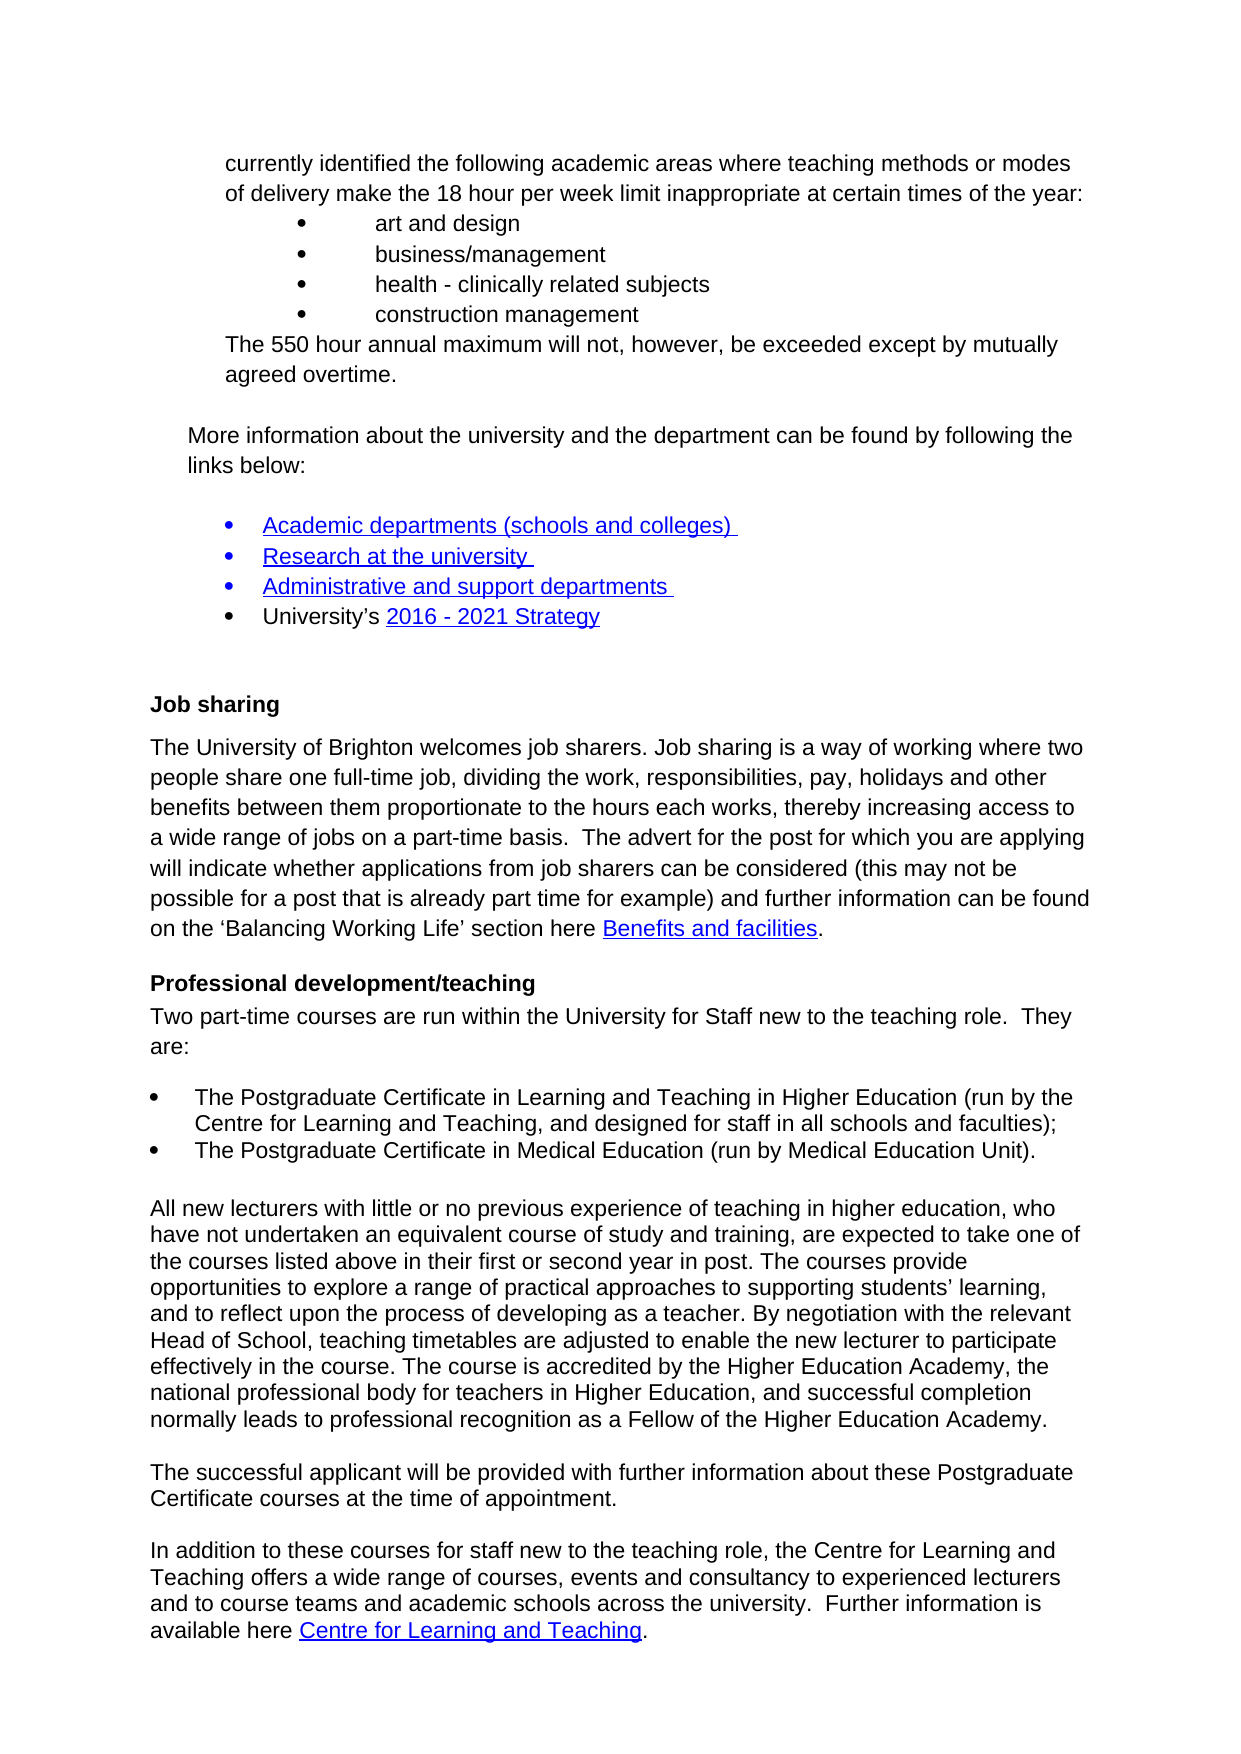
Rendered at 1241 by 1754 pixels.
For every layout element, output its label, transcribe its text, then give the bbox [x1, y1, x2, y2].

text Two part-time courses are run within the University for Staff new to the teaching role. They are: [150, 1003, 1090, 1059]
list art and design [225, 210, 1090, 237]
list Research at the university [225, 543, 1090, 569]
list The Postgraduate Certificate in Learning and Teaching in Higher Education (run by the Centre for Learning and Teaching, and designed for staff in all schools and faculties); [150, 1084, 1090, 1137]
list construction management [225, 301, 1090, 327]
list The Postgraduate Certificate in Medical Education (run by Medical Education Unit). [150, 1137, 1090, 1163]
list Administrative and support departments [225, 573, 1090, 599]
list The 550 hour annual maximum will not, however, be exceeded except by mutually agreed overtime. [225, 331, 1090, 388]
text The University of Brighton welcomes job sharers. Job sharing is a way of working where two people share one full-time job, dividing the work, responsibilities, pay, holidays and other benefits between them proportionate to the hours each works, thereby increasing access to a wide range of jobs on a part-time basis. The advert for the post for which you are applying will indicate whether applications from job sharers can be considered (this may not be possible for a post that is already part time for example) and further information can be found on the ‘Balancing Working Life’ section here Benefits and facilities. [150, 734, 1090, 941]
list health - clinically related subjects [225, 271, 1090, 297]
text The successful applicant will be provided with further information about these Postgraduate Certificate courses at the time of appointment. [150, 1458, 1090, 1511]
text All new lecturers with little or no previous experience of teaching in higher education, who have not undertaken an equivalent course of study and training, are expected to take one of the courses listed above in their first or second year in post. The courses provide opportunities to explore a range of practical approaches to supporting students’ learning, and to reflect upon the process of developing as a teacher. By negotiation with the relevant Head of School, teaching timetables are adjusted to enable the new lecturer to participate effectively in the course. The course is accredited by the Higher Education Academy, the national professional body for teachers in Higher Education, and successful completion normally leads to professional recognition as a Fellow of the Higher Education Academy. [150, 1195, 1090, 1432]
subtitle Job sharing [150, 691, 1090, 717]
text More information about the university and the department can be found by following the links below: [187, 422, 1090, 478]
text In addition to these courses for staff new to the teaching role, the Centre for Learning and Teaching offers a wide range of courses, events and consultancy to experienced lecturers and to course teams and academic schools across the university. Further information is available here Centre for Learning and Teaching. [150, 1537, 1090, 1643]
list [187, 150, 1090, 207]
list Academic departments (schools and colleges) [225, 512, 1090, 539]
list business/management [225, 241, 1090, 267]
list University’s 2016 - 2021 Strategy [225, 603, 1090, 629]
subtitle Professional development/teaching [150, 970, 1090, 996]
